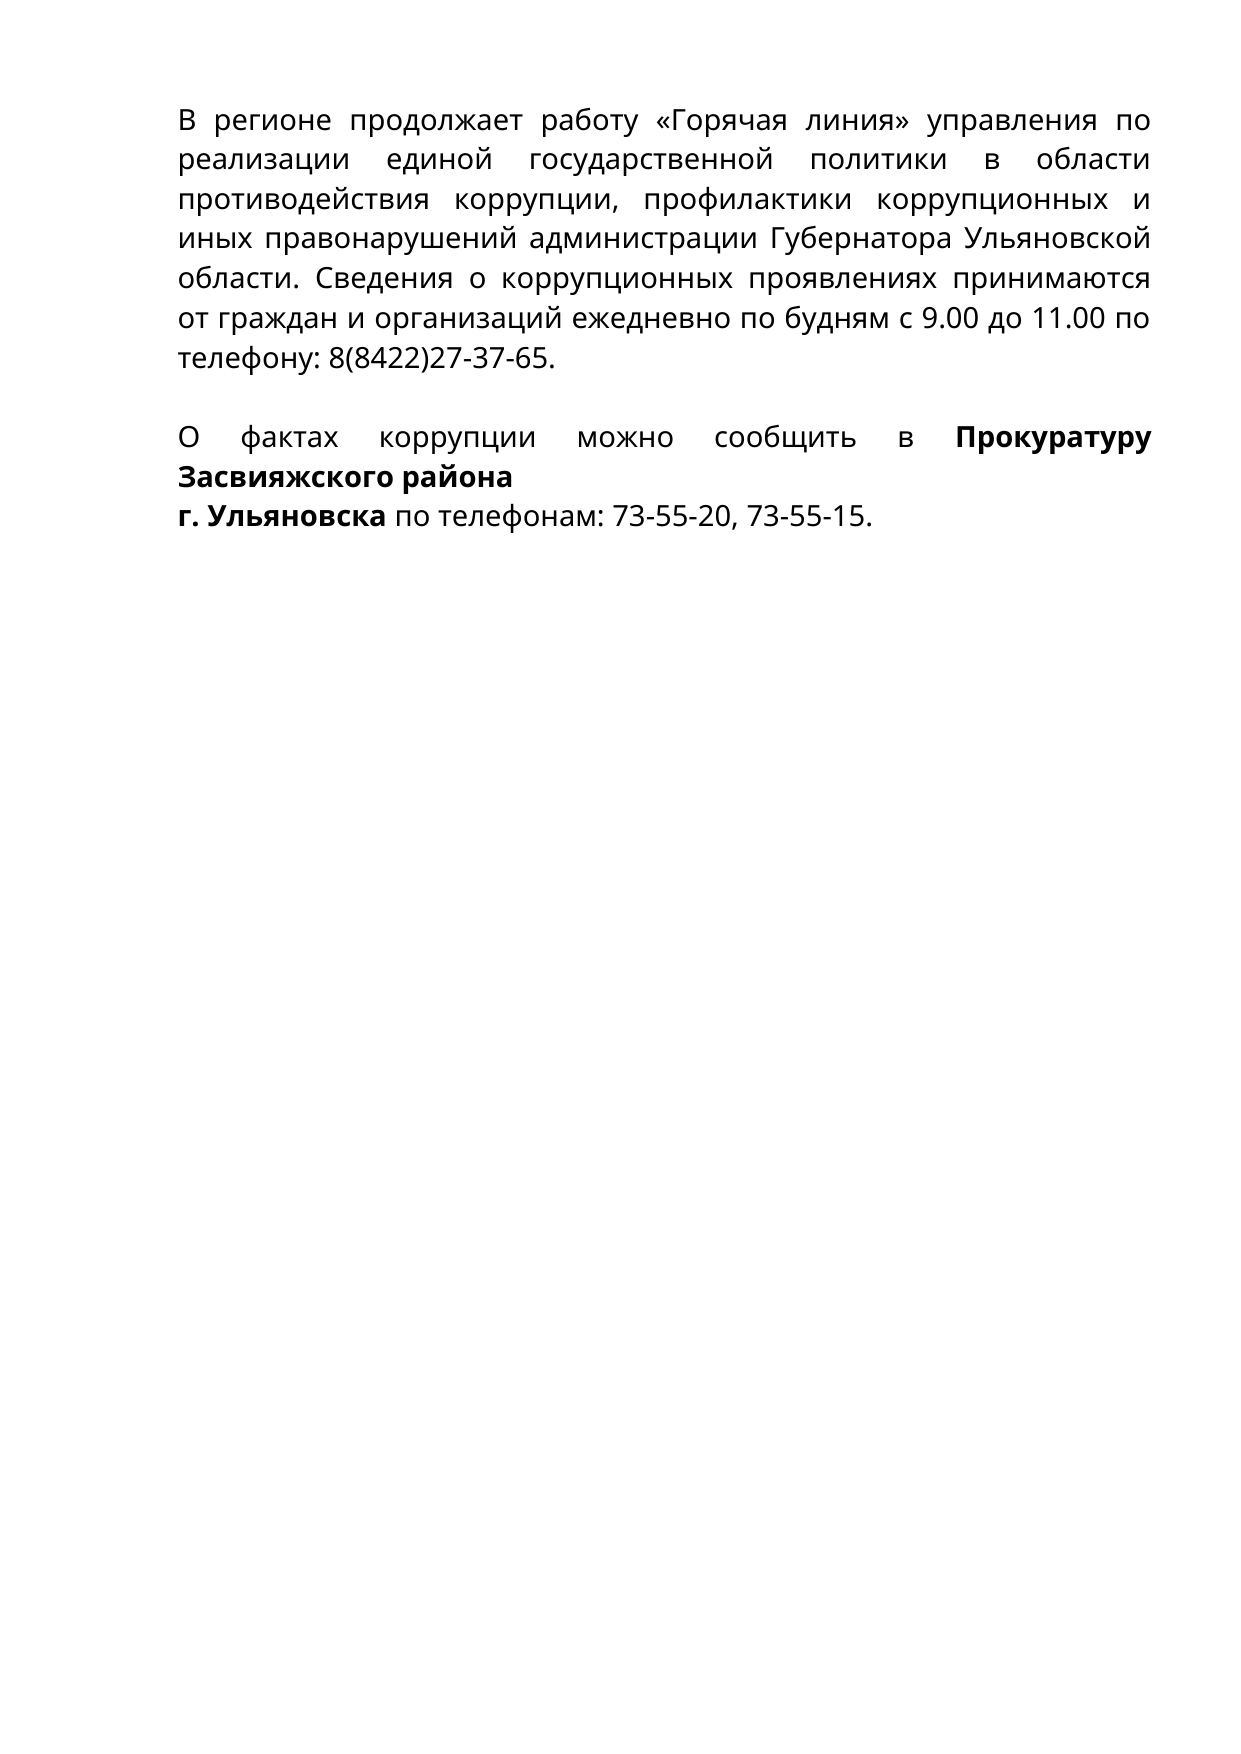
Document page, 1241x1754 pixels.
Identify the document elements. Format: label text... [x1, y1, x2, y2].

text г. Ульяновска по телефонам: 73-55-20, 73-55-15. [177, 496, 1152, 535]
text О фактах коррупции можно сообщить в Прокуратуру Засвияжского района [177, 416, 1152, 496]
text В регионе продолжает работу «Горячая линия» управления по реализации единой государственной политики в области противодействия коррупции, профилактики коррупционных и иных правонарушений администрации Губернатора Ульяновской области. Сведения о коррупционных проявлениях принимаются от граждан и организаций ежедневно по будням с 9.00 до 11.00 по телефону: 8(8422)27-37-65. [177, 99, 1152, 377]
